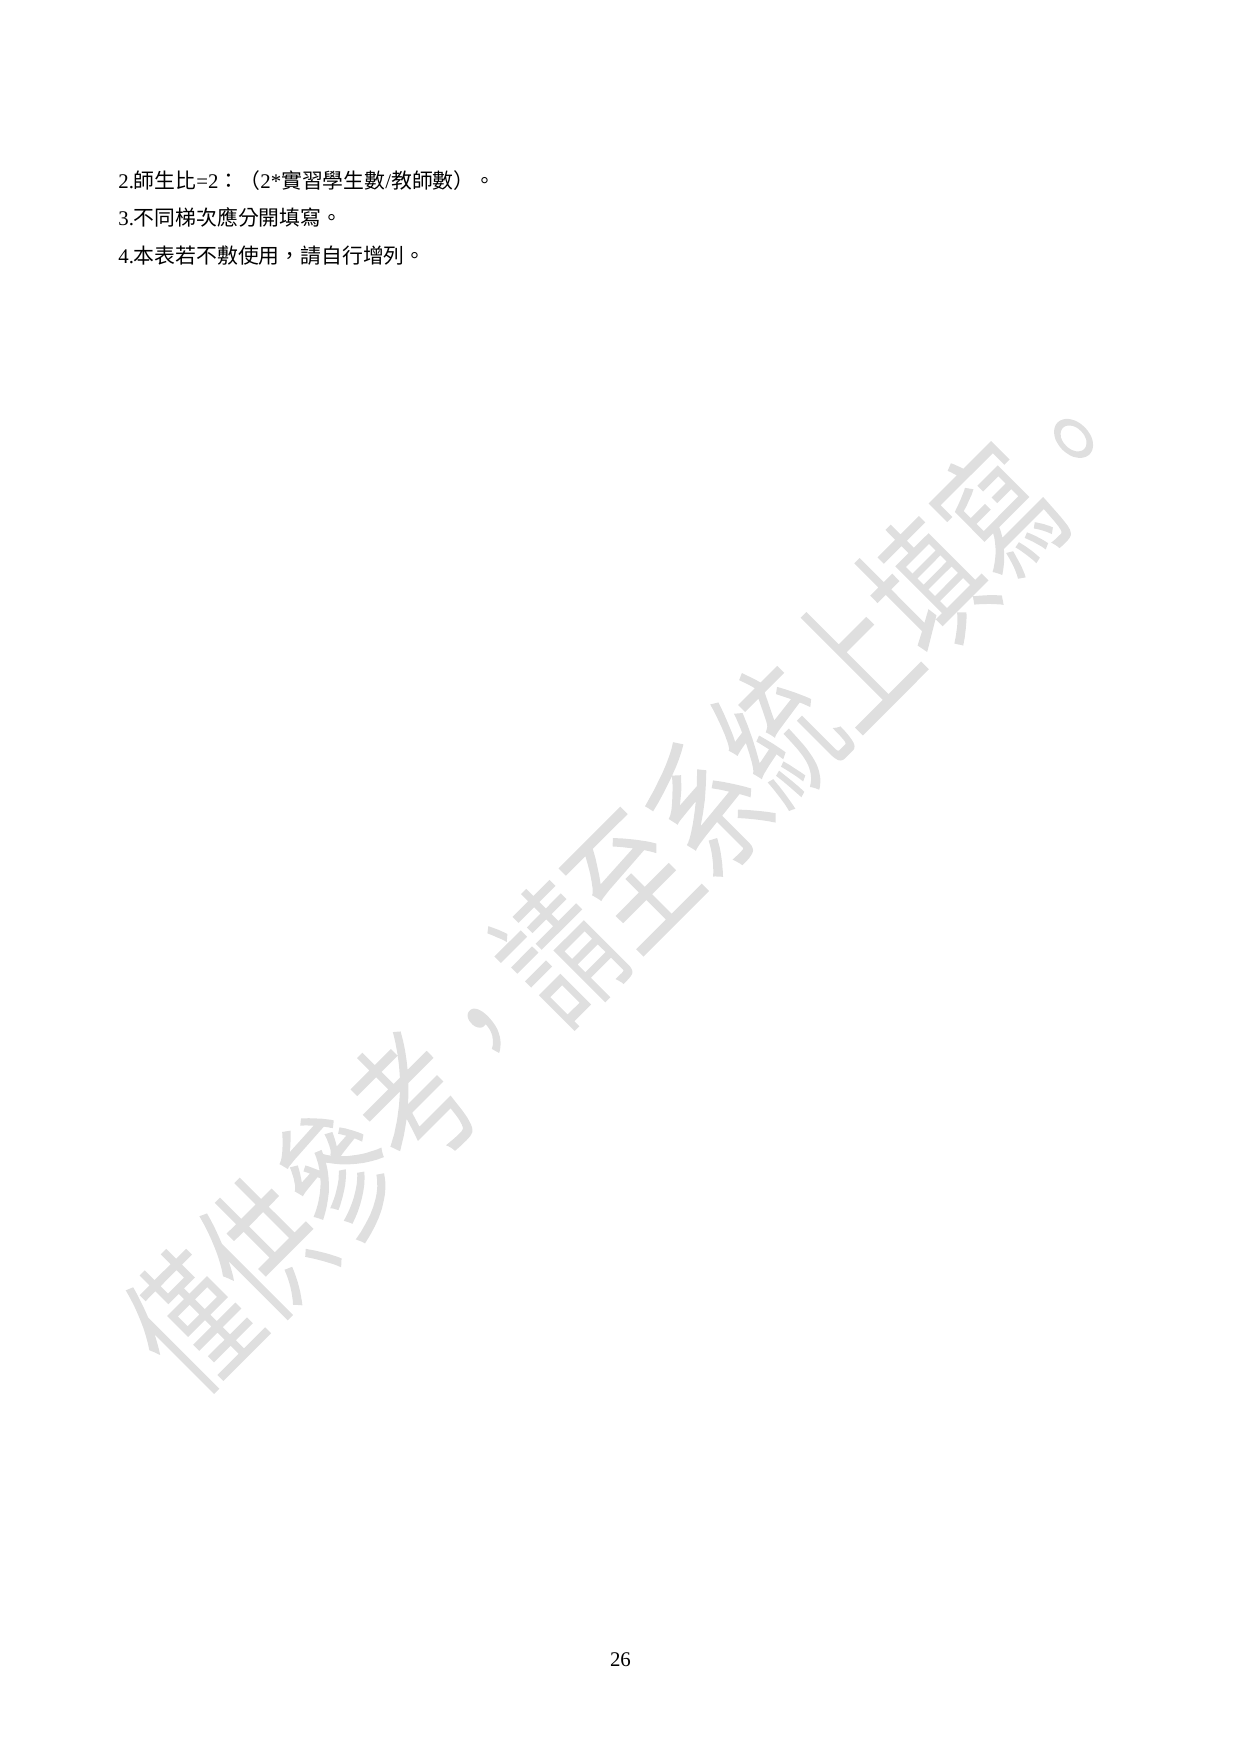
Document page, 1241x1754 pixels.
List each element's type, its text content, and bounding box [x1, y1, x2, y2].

text 2.師生比=2：（2*實習學生數/教師數）。 [118, 161, 1122, 198]
text 3.不同梯次應分開填寫。 [118, 198, 1122, 236]
text 4.本表若不敷使用，請自行增列。 [118, 236, 1122, 273]
